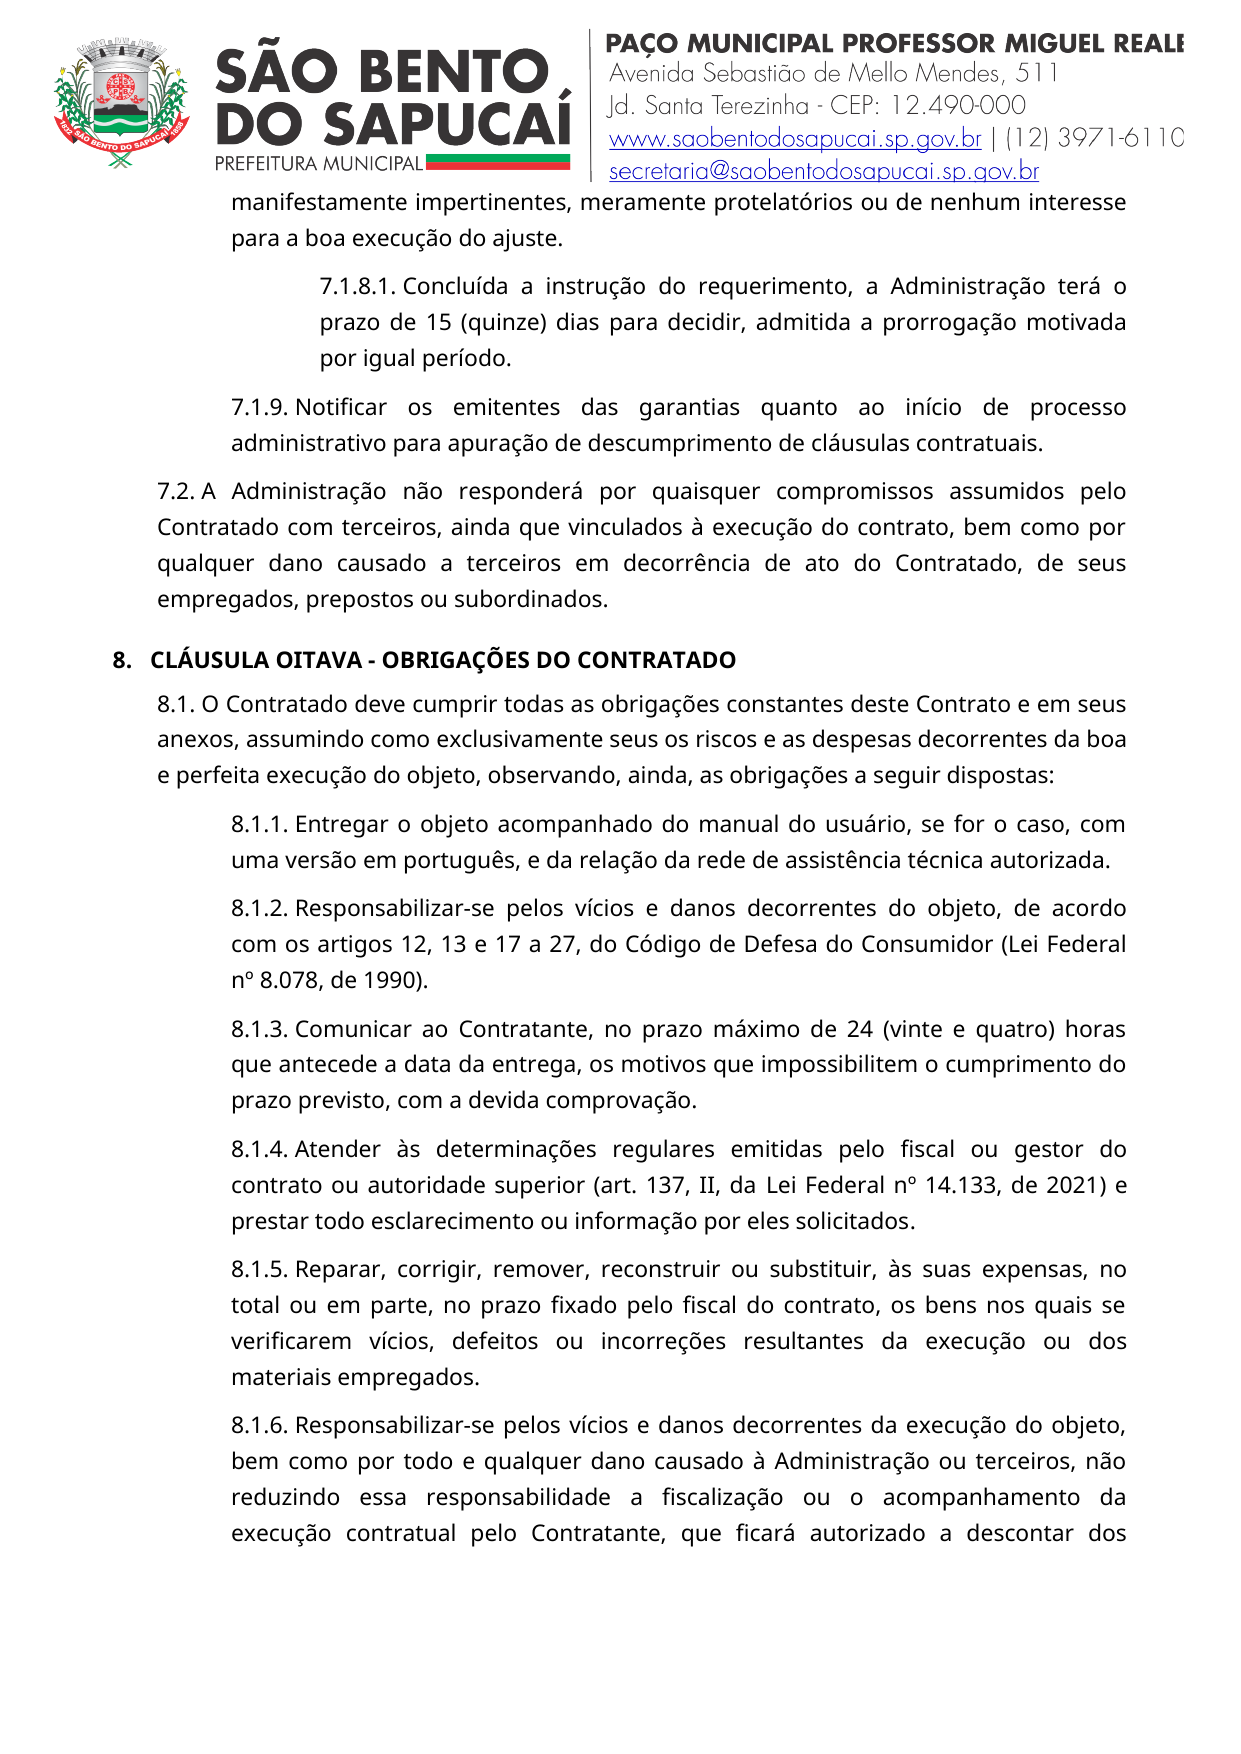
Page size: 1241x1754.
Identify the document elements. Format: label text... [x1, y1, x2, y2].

list Entregar o objeto acompanhado do manual do usuário, se for o caso, com uma versão em português, e da relação da rede de assistência técnica autorizada. [231, 808, 1128, 875]
list Concluída a instrução do requerimento, a Administração terá o prazo de 15 (quinze) dias para decidir, admitida a prorrogação motivada por igual período. [319, 270, 1128, 373]
list Responsabilizar-se pelos vícios e danos decorrentes do objeto, de acordo com os artigos 12, 13 e 17 a 27, do Código de Defesa do Consumidor (Lei Federal nº 8.078, de 1990). [231, 892, 1128, 995]
picture [52, 28, 1184, 182]
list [231, 1409, 1128, 1548]
list Notificar os emitentes das garantias quanto ao início de processo administrativo para apuração de descumprimento de cláusulas contratuais. [231, 391, 1128, 458]
text CLÁUSULA OITAVA - OBRIGAÇÕES DO CONTRATADO [112, 644, 1128, 675]
list Reparar, corrigir, remover, reconstruir ou substituir, às suas expensas, no total ou em parte, no prazo fixado pelo fiscal do contrato, os bens nos quais se verificarem vícios, defeitos ou incorreções resultantes da execução ou dos materiais empregados. [231, 1253, 1128, 1392]
list O Contratado deve cumprir todas as obrigações constantes deste Contrato e em seus anexos, assumindo como exclusivamente seus os riscos e as despesas decorrentes da boa e perfeita execução do objeto, observando, ainda, as obrigações a seguir dispostas: [157, 687, 1128, 791]
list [231, 161, 1128, 253]
list Atender às determinações regulares emitidas pelo fiscal ou gestor do contrato ou autoridade superior (art. 137, II, da Lei Federal nº 14.133, de 2021) e prestar todo esclarecimento ou informação por eles solicitados. [231, 1133, 1128, 1236]
list Comunicar ao Contratante, no prazo máximo de 24 (vinte e quatro) horas que antecede a data da entrega, os motivos que impossibilitem o cumprimento do prazo previsto, com a devida comprovação. [231, 1012, 1128, 1116]
list A Administração não responderá por quaisquer compromissos assumidos pelo Contratado com terceiros, ainda que vinculados à execução do contrato, bem como por qualquer dano causado a terceiros em decorrência de ato do Contratado, de seus empregados, prepostos ou subordinados. [157, 475, 1128, 614]
